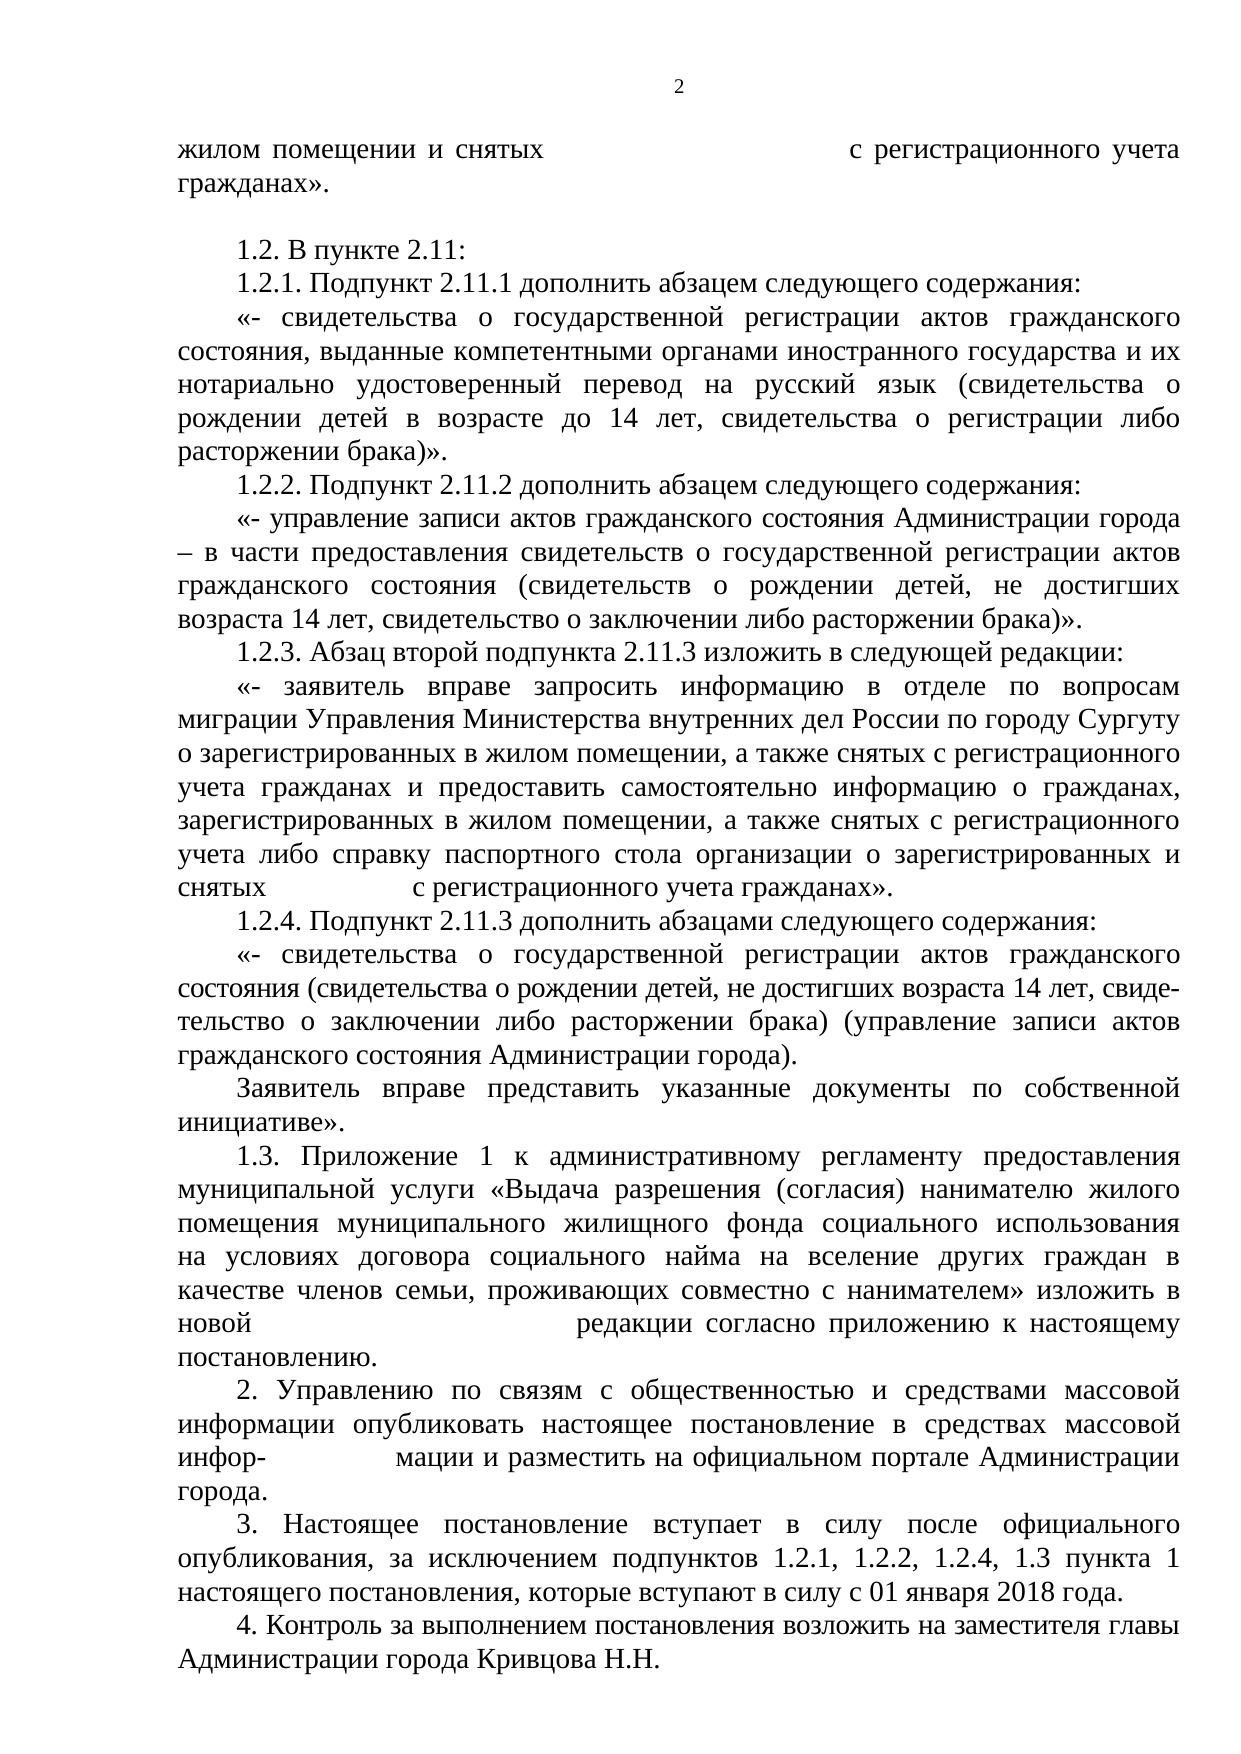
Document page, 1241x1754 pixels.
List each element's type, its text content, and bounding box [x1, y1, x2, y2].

text 1.3. Приложение 1 к административному регламенту предоставления муниципальной услуги «Выдача разрешения (согласия) нанимателю жилого помещения муниципального жилищного фонда социального использования на условиях договора социального найма на вселение других граждан в качестве членов семьи, проживающих совместно с нанимателем» изложить в новой редакции согласно приложению к настоящему постановлению. [177, 1138, 1181, 1372]
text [177, 131, 1181, 198]
text 1.2.3. Абзац второй подпункта 2.11.3 изложить в следующей редакции: [177, 634, 1181, 668]
text «- свидетельства о государственной регистрации актов гражданского состояния (свидетельства о рождении детей, не достигших возраста 14 лет, свиде-тельство о заключении либо расторжении брака) (управление записи актов гражданского состояния Администрации города). [177, 936, 1181, 1071]
text Заявитель вправе представить указанные документы по собственной инициативе». [177, 1071, 1181, 1138]
text 1.2. В пункте 2.11: [177, 232, 1181, 266]
text 2. Управлению по связям с общественностью и средствами массовой информации опубликовать настоящее постановление в средствах массовой инфор- мации и разместить на официальном портале Администрации города. [177, 1372, 1181, 1507]
text 3. Настоящее постановление вступает в силу после официального опубликования, за исключением подпунктов 1.2.1, 1.2.2, 1.2.4, 1.3 пункта 1 настоящего постановления, которые вступают в силу с 01 января 2018 года. [177, 1507, 1181, 1607]
text 1.2.2. Подпункт 2.11.2 дополнить абзацем следующего содержания: [177, 467, 1181, 500]
text 4. Контроль за выполнением постановления возложить на заместителя главы Администрации города Кривцова Н.Н. [177, 1607, 1181, 1674]
text 1.2.1. Подпункт 2.11.1 дополнить абзацем следующего содержания: [177, 266, 1181, 299]
text «- управление записи актов гражданского состояния Администрации города – в части предоставления свидетельств о государственной регистрации актов гражданского состояния (свидетельств о рождении детей, не достигших возраста 14 лет, свидетельство о заключении либо расторжении брака)». [177, 500, 1181, 634]
text «- свидетельства о государственной регистрации актов гражданского состояния, выданные компетентными органами иностранного государства и их нотариально удостоверенный перевод на русский язык (свидетельства о рождении детей в возрасте до 14 лет, свидетельства о регистрации либо расторжении брака)». [177, 299, 1181, 467]
text «- заявитель вправе запросить информацию в отделе по вопросам миграции Управления Министерства внутренних дел России по городу Сургуту о зарегистрированных в жилом помещении, а также снятых с регистрационного учета гражданах и предоставить самостоятельно информацию о гражданах, зарегистрированных в жилом помещении, а также снятых с регистрационного учета либо справку паспортного стола организации о зарегистрированных и снятых с регистрационного учета гражданах». [177, 668, 1181, 903]
text 1.2.4. Подпункт 2.11.3 дополнить абзацами следующего содержания: [177, 903, 1181, 936]
